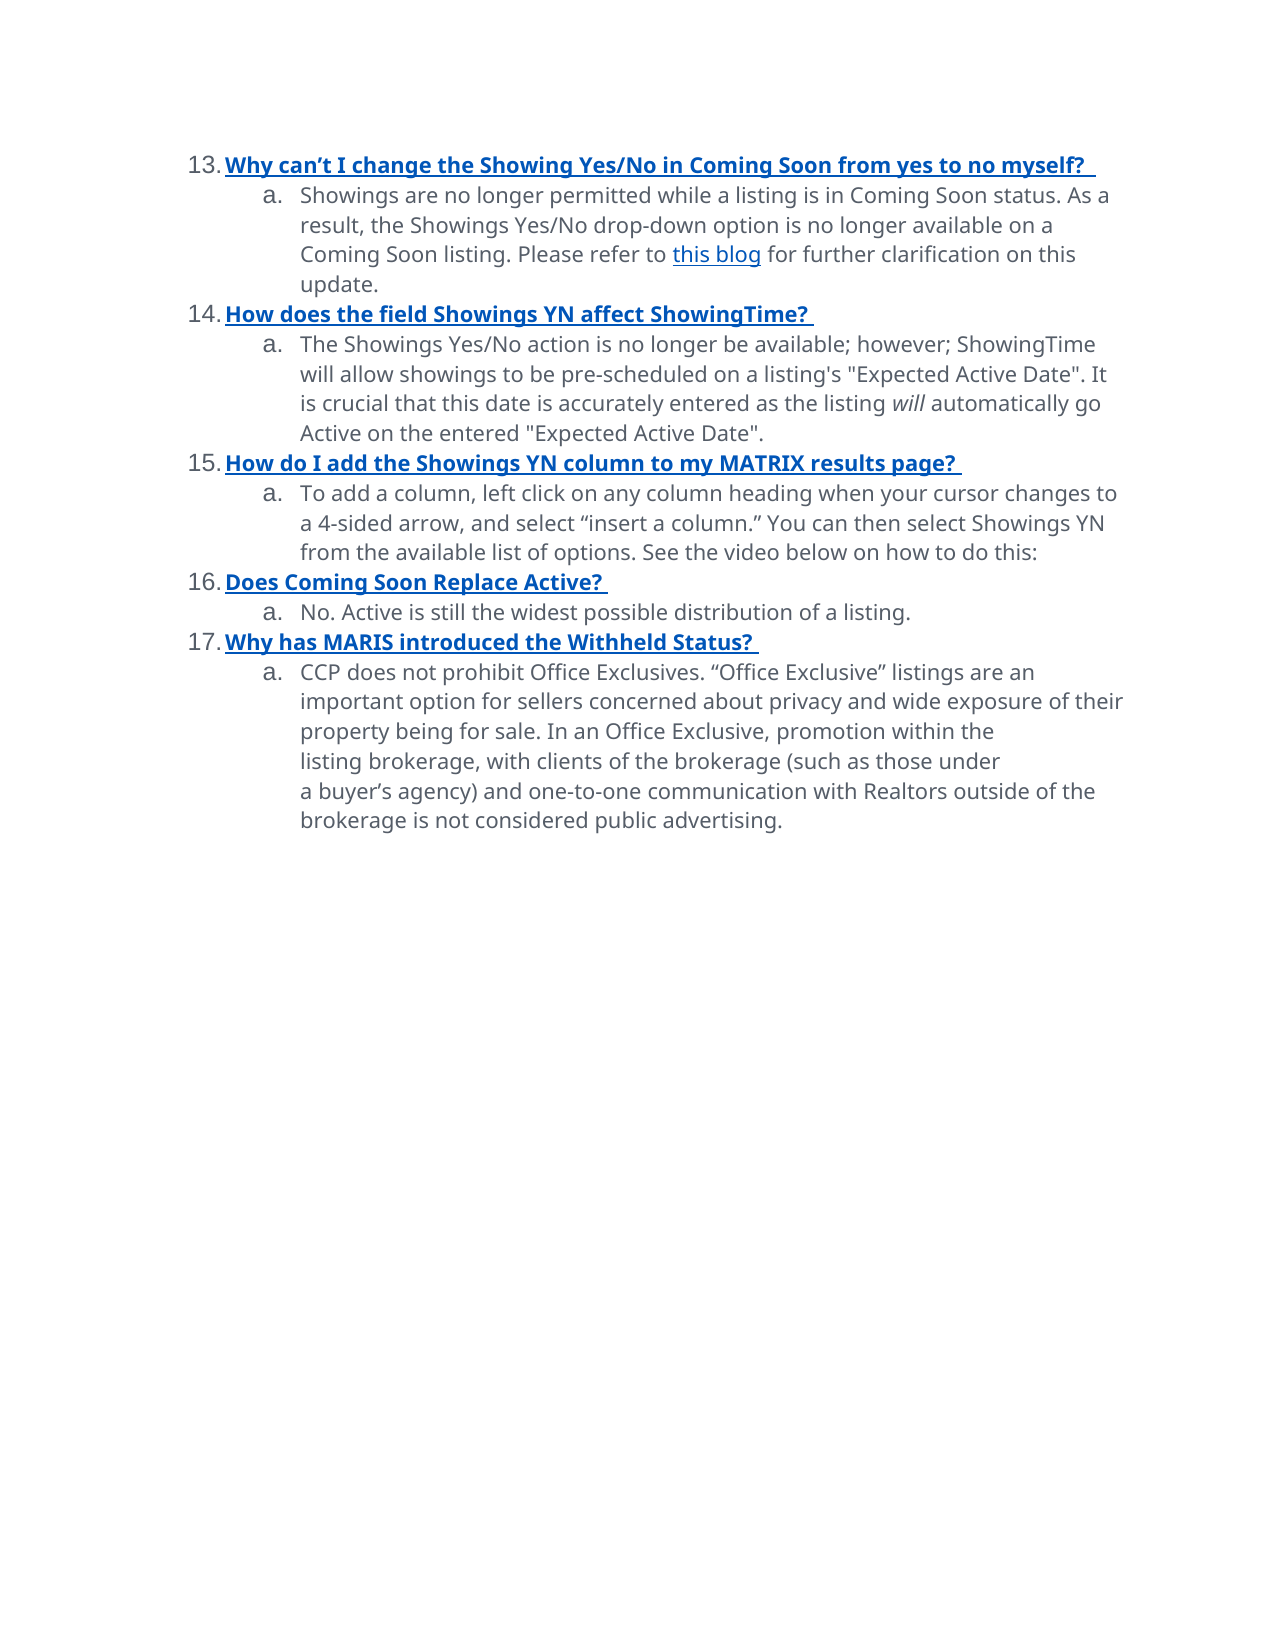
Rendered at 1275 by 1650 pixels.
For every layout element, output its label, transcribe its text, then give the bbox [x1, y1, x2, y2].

list The Showings Yes/No action is no longer be available; however; ShowingTime will allow showings to be pre-scheduled on a listing's "Expected Active Date". It is crucial that this date is accurately entered as the listing will automatically go Active on the entered "Expected Active Date". [262, 329, 1125, 448]
list No. Active is still the widest possible distribution of a listing. [262, 597, 1125, 627]
list CCP does not prohibit Office Exclusives. “Office Exclusive” listings are an important option for sellers concerned about privacy and wide exposure of their property being for sale. In an Office Exclusive, promotion within the listing brokerage, with clients of the brokerage (such as those under a buyer’s agency) and one-to-one communication with Realtors outside of the brokerage is not considered public advertising. [262, 656, 1125, 864]
list Why can’t I change the Showing Yes/No in Coming Soon from yes to no myself? [187, 150, 1125, 180]
list Does Coming Soon Replace Active? [187, 567, 1125, 597]
list Showings are no longer permitted while a listing is in Coming Soon status. As a result, the Showings Yes/No drop-down option is no longer available on a Coming Soon listing. Please refer to this blog for further clarification on this update. [262, 180, 1125, 299]
list How does the field Showings YN affect ShowingTime? [187, 299, 1125, 329]
list To add a column, left click on any column heading when your cursor changes to a 4-sided arrow, and select “insert a column.” You can then select Showings YN from the available list of options. See the video below on how to do this: [262, 478, 1125, 567]
list How do I add the Showings YN column to my MATRIX results page? [187, 448, 1125, 478]
list Why has MARIS introduced the Withheld Status? [187, 627, 1125, 656]
